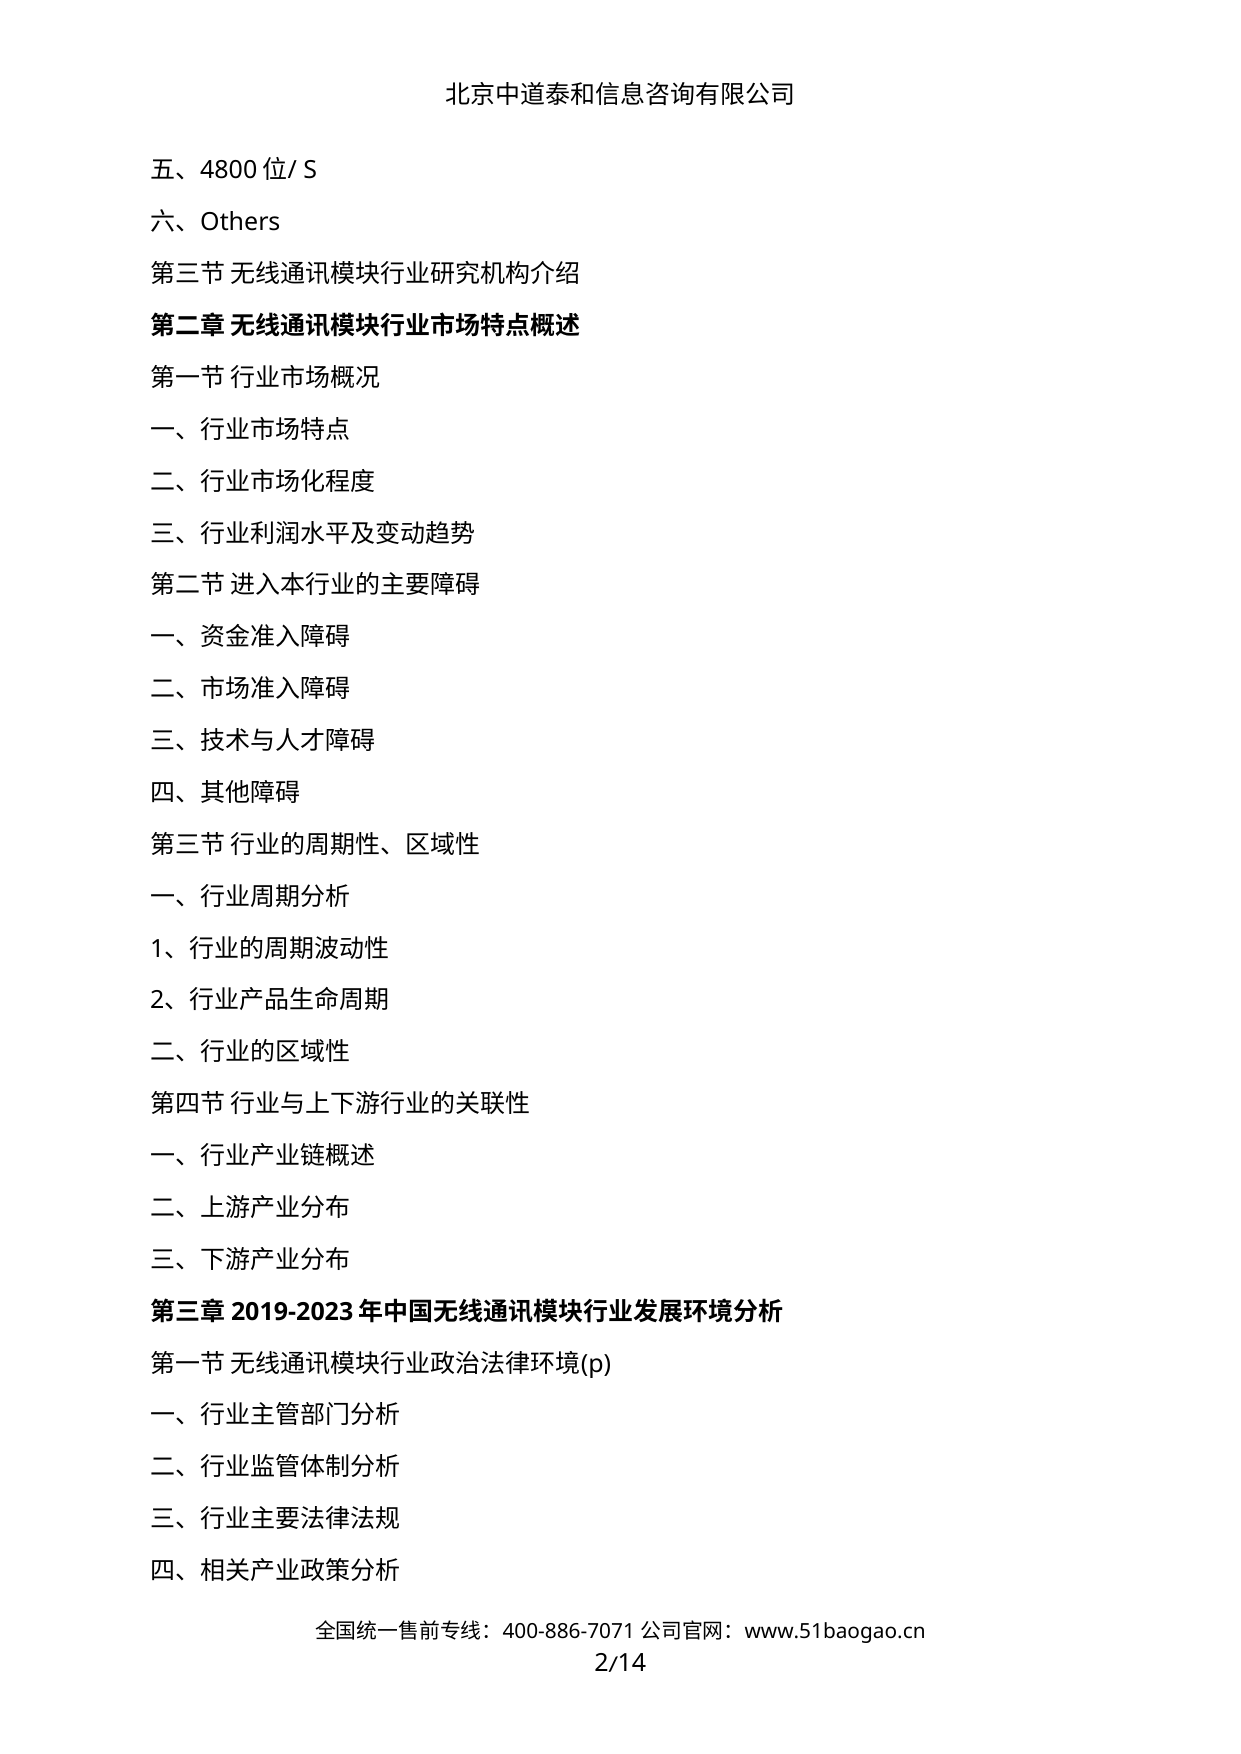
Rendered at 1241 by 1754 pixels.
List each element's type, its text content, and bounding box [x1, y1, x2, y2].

text 六、Others [150, 202, 1090, 238]
text 一、行业市场特点 [150, 409, 1090, 446]
text 三、行业利润水平及变动趋势 [150, 513, 1090, 549]
text 五、4800位/ S [150, 150, 1090, 186]
text 第二节 进入本行业的主要障碍 [150, 565, 1090, 601]
text 一、行业主管部门分析 [150, 1395, 1090, 1431]
text 一、行业周期分析 [150, 876, 1090, 912]
text 第四节 行业与上下游行业的关联性 [150, 1084, 1090, 1120]
text 第二章 无线通讯模块行业市场特点概述 [150, 306, 1090, 342]
text 第三节 行业的周期性、区域性 [150, 824, 1090, 861]
text 三、技术与人才障碍 [150, 721, 1090, 757]
text 二、上游产业分布 [150, 1187, 1090, 1224]
text 四、相关产业政策分析 [150, 1551, 1090, 1587]
text 二、行业市场化程度 [150, 461, 1090, 497]
text 二、行业的区域性 [150, 1032, 1090, 1068]
text 三、行业主要法律法规 [150, 1499, 1090, 1535]
text 二、市场准入障碍 [150, 669, 1090, 705]
text 一、行业产业链概述 [150, 1136, 1090, 1172]
text 第三章 2019-2023年中国无线通讯模块行业发展环境分析 [150, 1291, 1090, 1327]
text 第一节 无线通讯模块行业政治法律环境(p) [150, 1343, 1090, 1379]
text 二、行业监管体制分析 [150, 1447, 1090, 1483]
text 三、下游产业分布 [150, 1239, 1090, 1276]
text 2、行业产品生命周期 [150, 980, 1090, 1016]
text 1、行业的周期波动性 [150, 928, 1090, 964]
text 四、其他障碍 [150, 772, 1090, 809]
text 一、资金准入障碍 [150, 617, 1090, 653]
text 第三节 无线通讯模块行业研究机构介绍 [150, 254, 1090, 290]
text 第一节 行业市场概况 [150, 357, 1090, 394]
